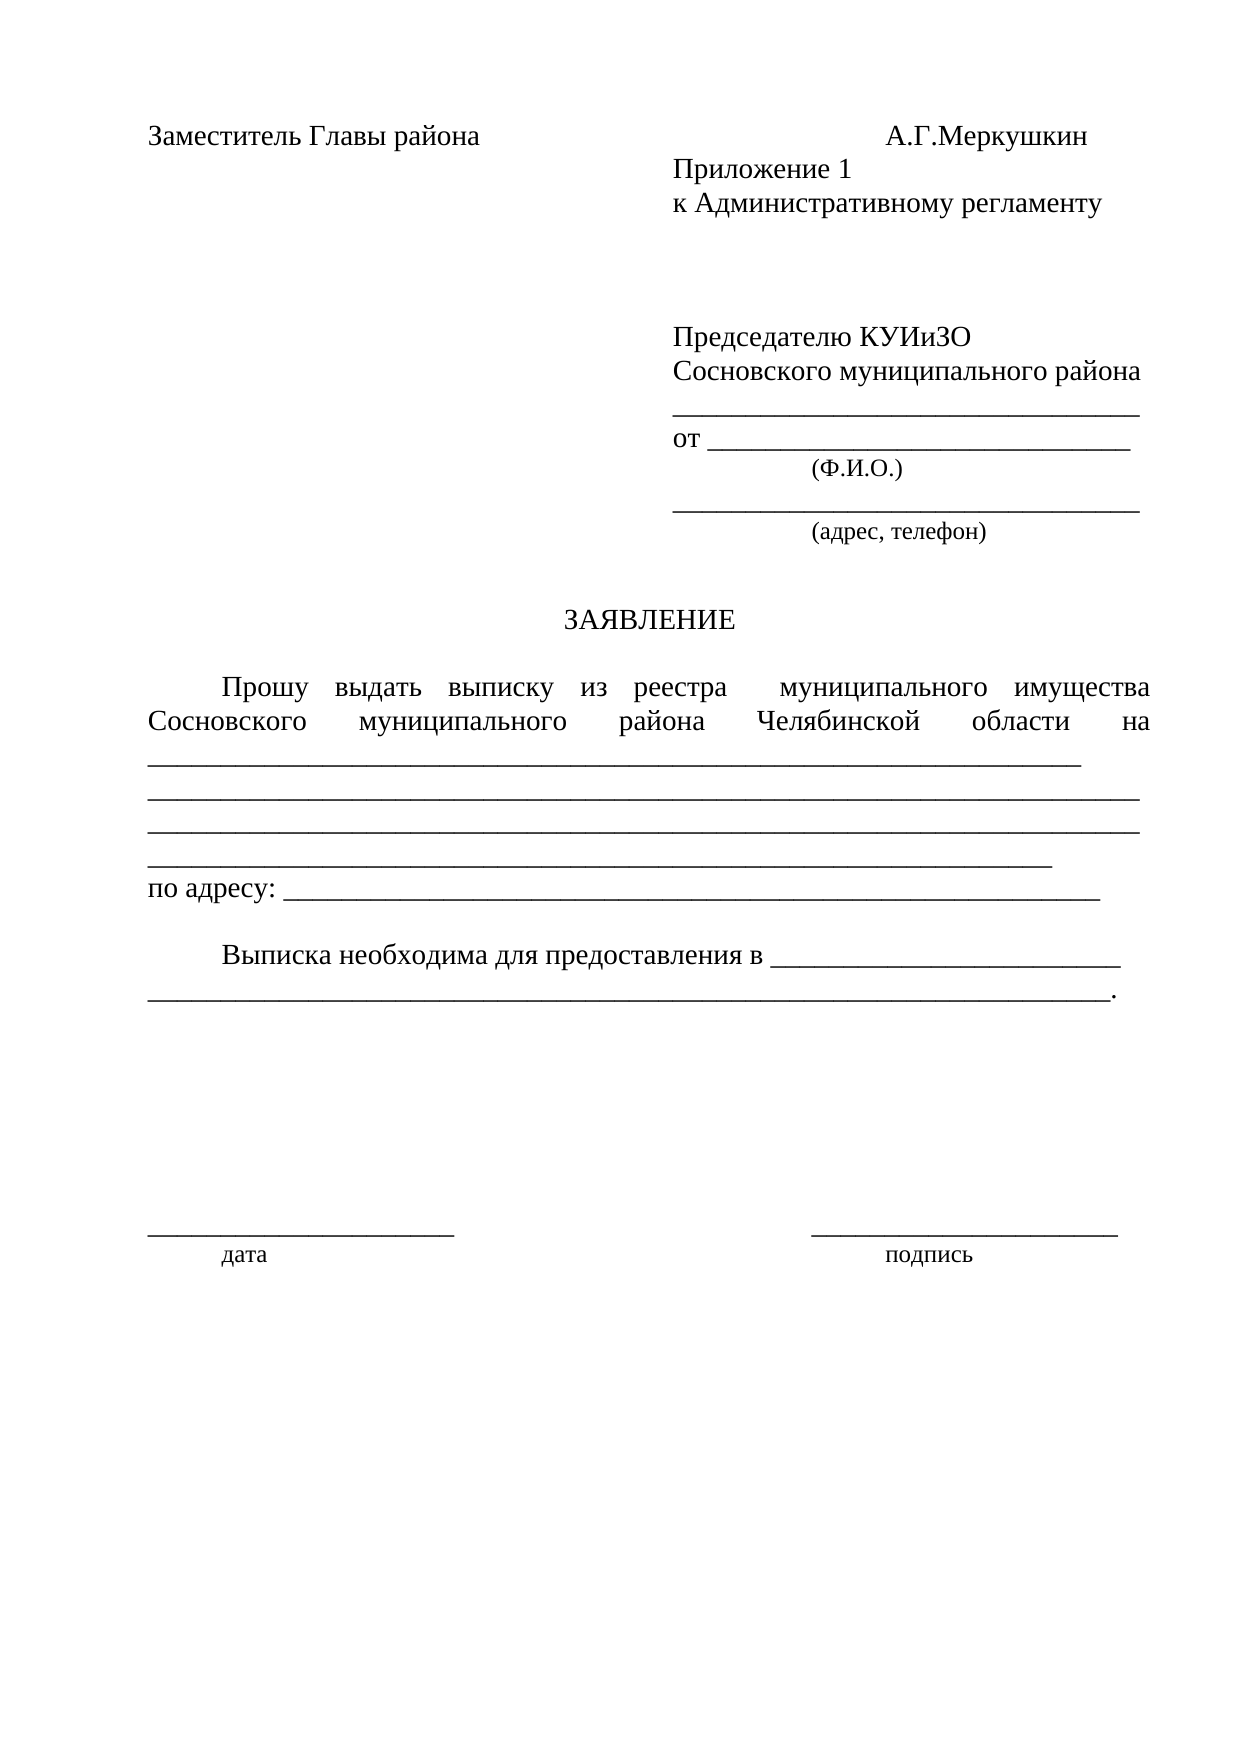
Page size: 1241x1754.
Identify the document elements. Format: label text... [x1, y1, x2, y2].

text ______________________________________________________________________________________________________________________________________________________________________________________________________ [148, 770, 1152, 870]
text Прошу выдать выписку из реестра муниципального имущества Сосновского муниципального района Челябинской области на ________________________________________________________________ [148, 669, 1152, 770]
text от _____________________________ [673, 420, 1152, 453]
text (Ф.И.О.) [673, 453, 1152, 482]
text ________________________________ [673, 386, 1152, 420]
text (адрес, телефон) [673, 516, 1152, 544]
text Приложение 1 [673, 152, 1152, 185]
text к Административному регламенту [673, 185, 1152, 219]
text Сосновского муниципального района [673, 353, 1152, 386]
text _____________________ _____________________ [148, 1206, 1152, 1239]
text дата подпись [148, 1239, 1152, 1268]
text по адресу: ________________________________________________________ [148, 870, 1152, 904]
text ________________________________ [673, 482, 1152, 516]
text Заместитель Главы района А.Г.Меркушкин [148, 118, 1152, 152]
text __________________________________________________________________. [148, 971, 1152, 1004]
text ЗАЯВЛЕНИЕ [148, 602, 1152, 636]
text Председателю КУИиЗО [673, 319, 1152, 353]
text Выписка необходима для предоставления в ________________________ [148, 937, 1152, 971]
